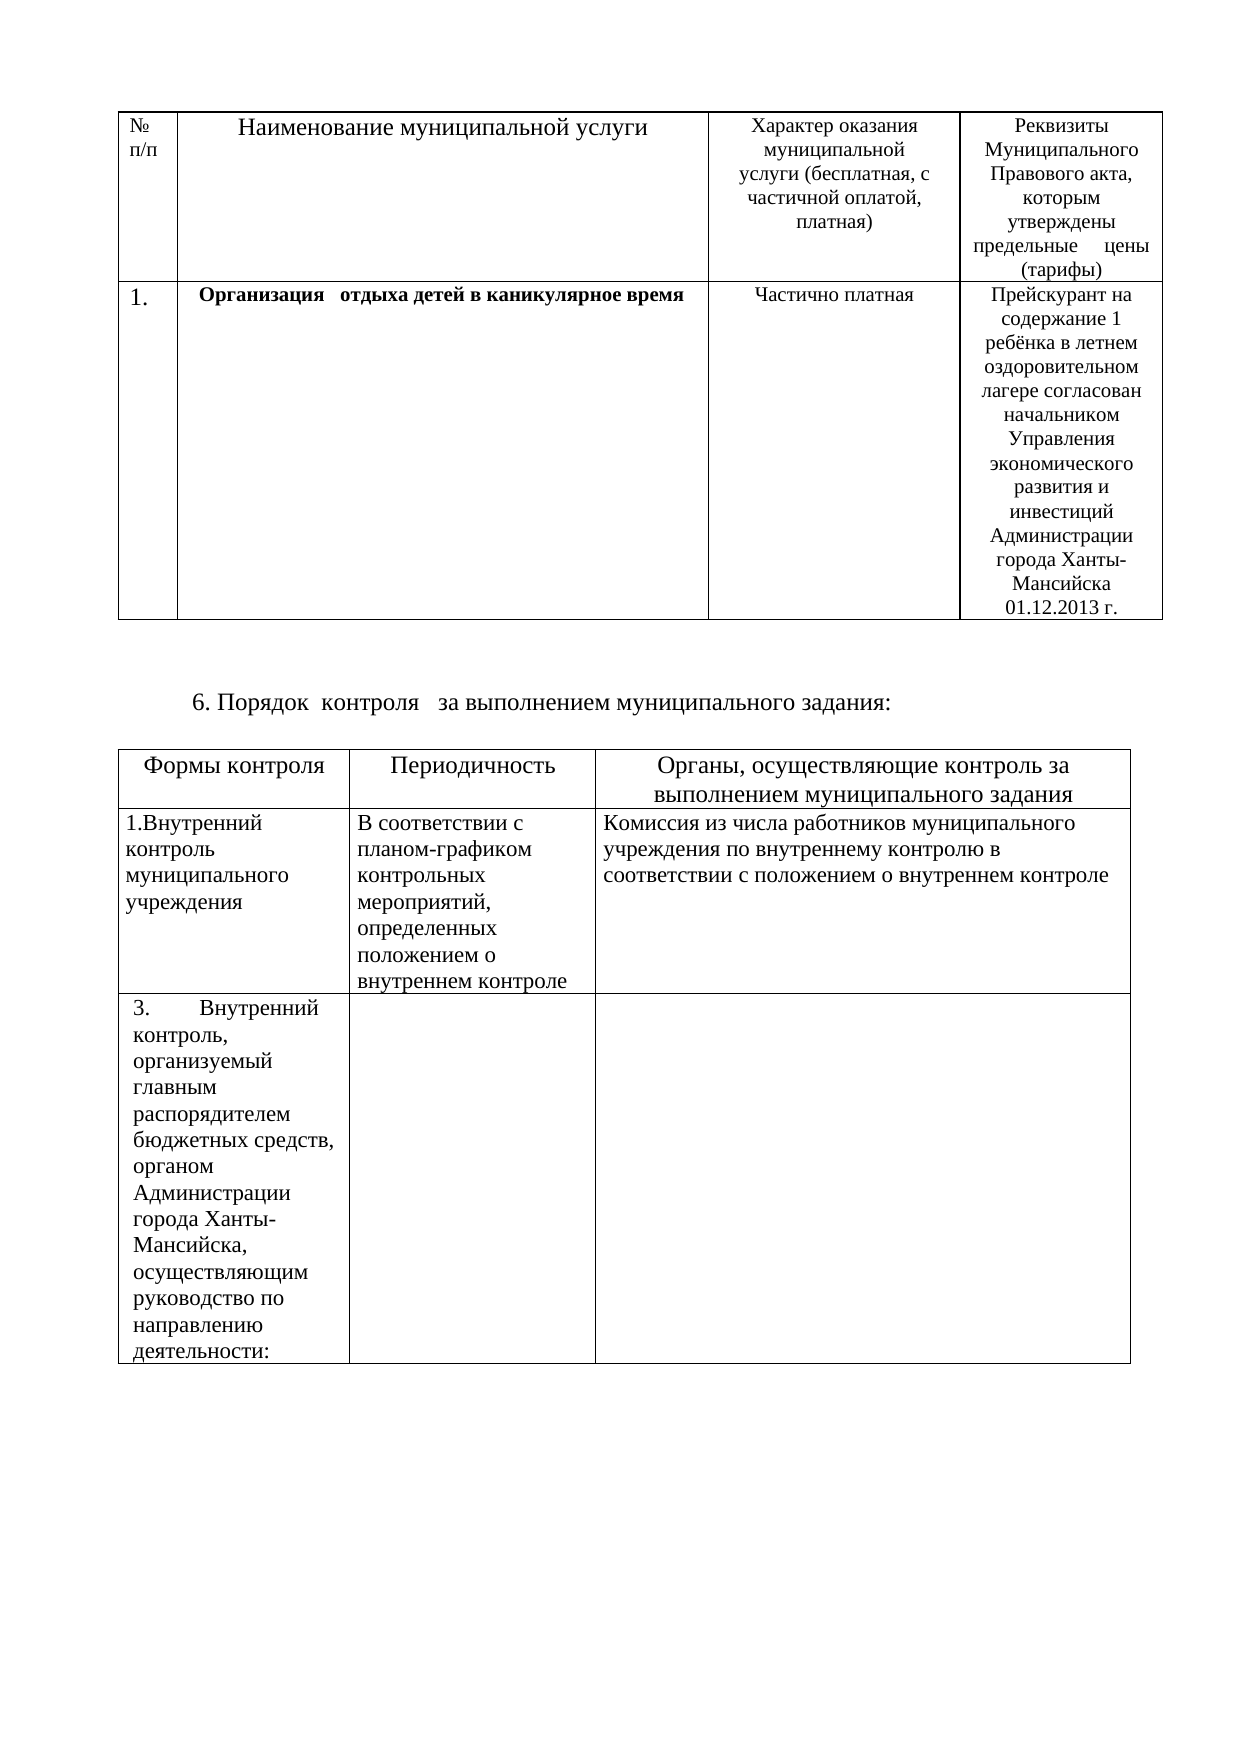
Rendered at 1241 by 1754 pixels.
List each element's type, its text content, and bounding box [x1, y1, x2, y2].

table_header Формы контроля [119, 750, 349, 808]
table_header Периодичность [350, 750, 595, 808]
table_header Органы, осуществляющие контроль за выполнением муниципального задания [596, 750, 1130, 808]
table_cell В соответствии с планом-графиком контрольных мероприятий, определенных положением о внутреннем контроле [350, 809, 595, 993]
table_header Характер оказания муниципальной услуги (бесплатная, с частичной оплатой, платная) [709, 113, 959, 281]
table_cell Организация отдыха детей в каникулярное время [178, 282, 708, 619]
table_cell 1. [119, 282, 177, 619]
table_cell Частично платная [709, 282, 959, 619]
table_cell [596, 994, 1130, 1363]
table_header Реквизиты Муниципального Правового акта, которым утверждены предельные цены (тарифы) [961, 113, 1162, 281]
table_header Наименование муниципальной услуги [178, 113, 708, 281]
table_cell 1.Внутренний контроль муниципального учреждения [119, 809, 349, 993]
table_cell [350, 994, 595, 1363]
table_cell Внутренний контроль, организуемый главным распорядителем бюджетных средств, органом Администрации города Ханты-Мансийска, осуществляющим руководство по направлению деятельности: [119, 994, 349, 1363]
table_cell Комиссия из числа работников муниципального учреждения по внутреннему контролю в соответствии с положением о внутреннем контроле [596, 809, 1130, 993]
text 6. Порядок контроля за выполнением муниципального задания: [118, 687, 1152, 716]
table_header № п/п [119, 113, 177, 281]
table_cell Прейскурант на содержание 1 ребёнка в летнем оздоровительном лагере согласован начальником Управления экономического развития и инвестиций Администрации города Ханты-Мансийска 01.12.2013 г. [961, 282, 1162, 619]
